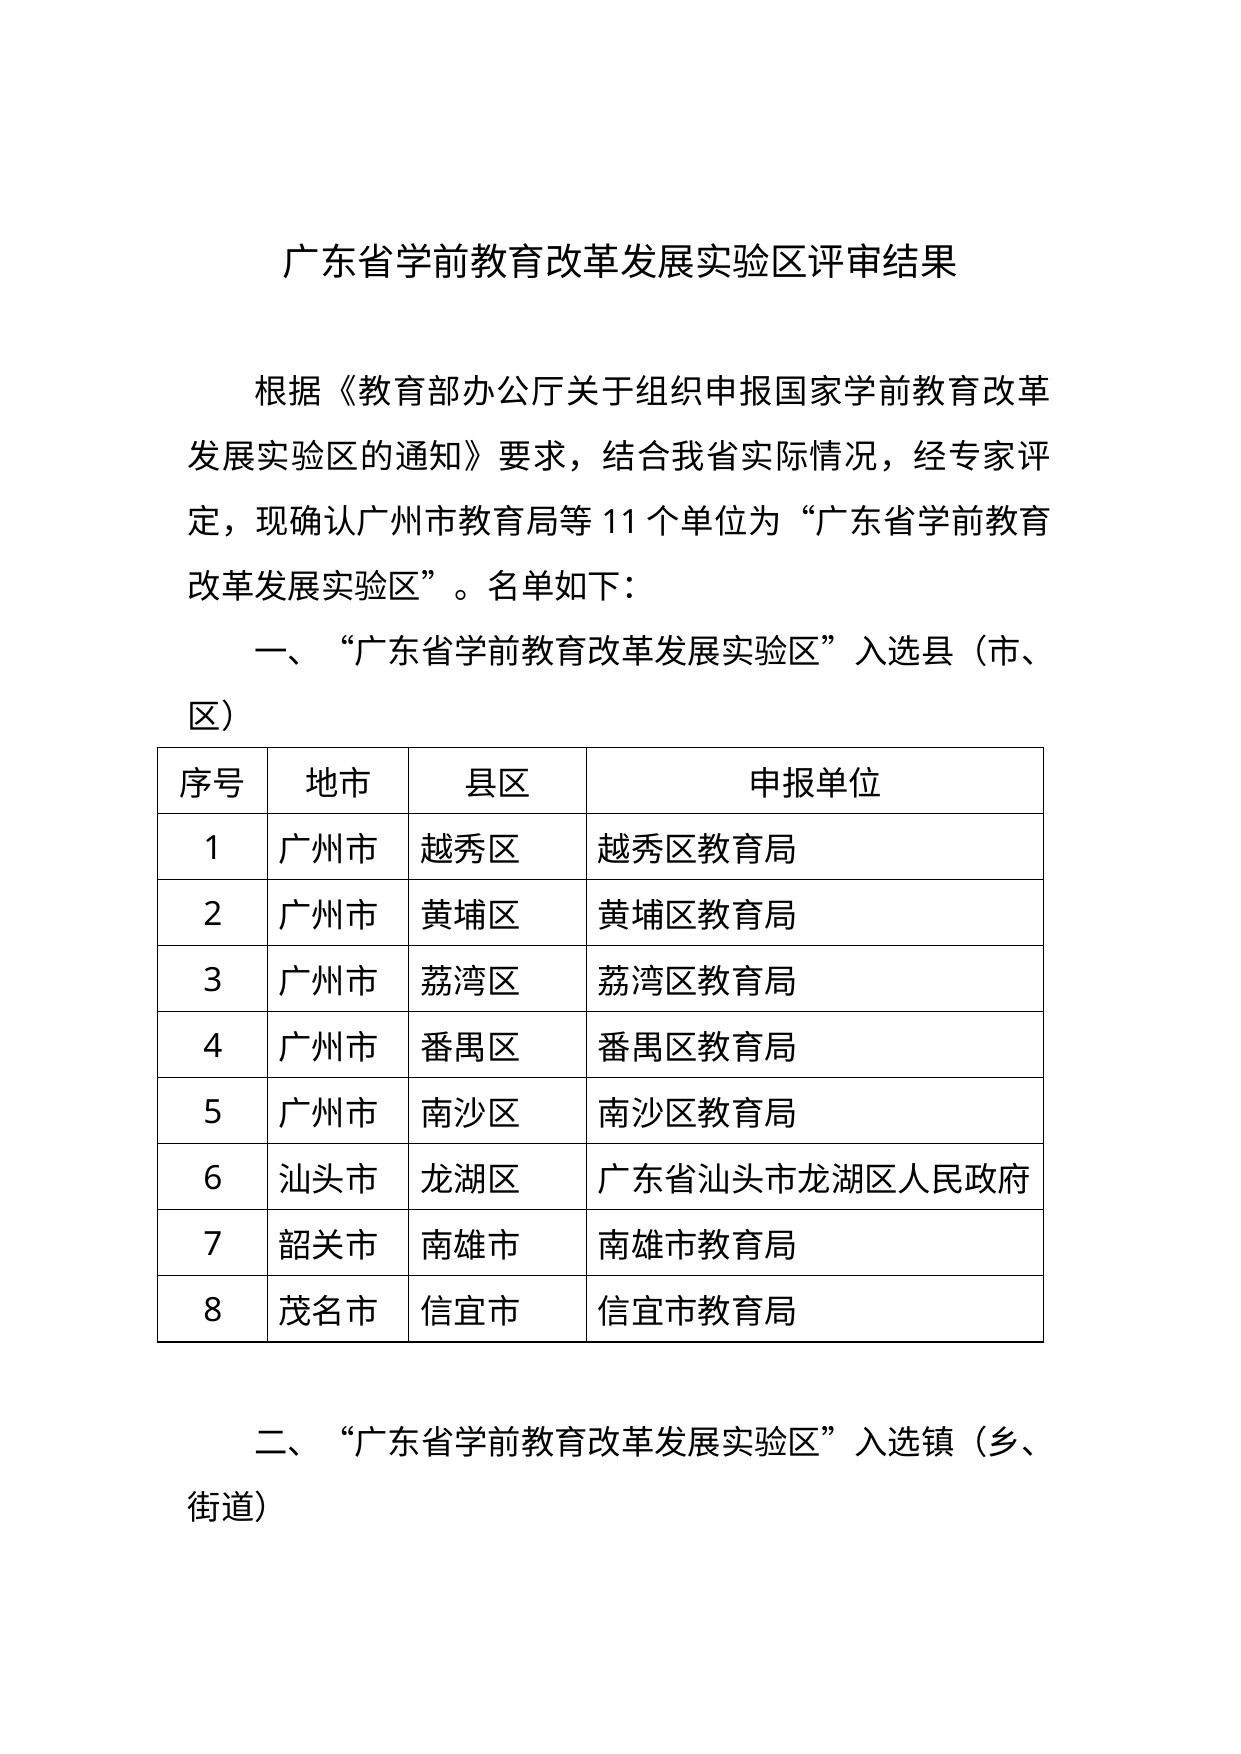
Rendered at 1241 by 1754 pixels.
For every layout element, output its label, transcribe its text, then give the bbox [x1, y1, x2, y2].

table_cell 黄埔区教育局 [587, 880, 1043, 945]
table_cell 4 [158, 1012, 267, 1077]
table_cell 3 [158, 946, 267, 1011]
table_cell 信宜市教育局 [587, 1276, 1043, 1341]
table_cell 越秀区教育局 [587, 814, 1043, 879]
table_cell 茂名市 [268, 1276, 408, 1341]
table_cell 南沙区教育局 [587, 1078, 1043, 1143]
table_cell 广州市 [268, 1012, 408, 1077]
text 广东省学前教育改革发展实验区评审结果 [187, 227, 1053, 292]
table_header 地市 [268, 748, 408, 813]
table_cell 广州市 [268, 814, 408, 879]
table_cell 荔湾区 [409, 946, 586, 1011]
table_header 县区 [409, 748, 586, 813]
table_cell 广东省汕头市龙湖区人民政府 [587, 1144, 1043, 1209]
text 根据《教育部办公厅关于组织申报国家学前教育改革发展实验区的通知》要求，结合我省实际情况，经专家评定，现确认广州市教育局等11个单位为“广东省学前教育改革发展实验区”。名单如下： [187, 357, 1053, 617]
table_cell 南沙区 [409, 1078, 586, 1143]
table_cell 信宜市 [409, 1276, 586, 1341]
table_cell 5 [158, 1078, 267, 1143]
table_cell 广州市 [268, 880, 408, 945]
table_cell 荔湾区教育局 [587, 946, 1043, 1011]
table_cell 7 [158, 1210, 267, 1275]
table_cell 汕头市 [268, 1144, 408, 1209]
table_cell 番禺区 [409, 1012, 586, 1077]
text 一、“广东省学前教育改革发展实验区”入选县（市、区） [187, 617, 1053, 747]
table_cell 越秀区 [409, 814, 586, 879]
table_cell 广州市 [268, 1078, 408, 1143]
table_cell 黄埔区 [409, 880, 586, 945]
table_cell 韶关市 [268, 1210, 408, 1275]
table_cell 南雄市 [409, 1210, 586, 1275]
text 二、“广东省学前教育改革发展实验区”入选镇（乡、街道） [187, 1407, 1053, 1537]
table_cell 广州市 [268, 946, 408, 1011]
table_cell 8 [158, 1276, 267, 1341]
table_header 序号 [158, 748, 267, 813]
table_cell 6 [158, 1144, 267, 1209]
table_cell 番禺区教育局 [587, 1012, 1043, 1077]
table_cell 龙湖区 [409, 1144, 586, 1209]
table_header 申报单位 [587, 748, 1043, 813]
table_cell 南雄市教育局 [587, 1210, 1043, 1275]
table_cell 2 [158, 880, 267, 945]
table_cell 1 [158, 814, 267, 879]
